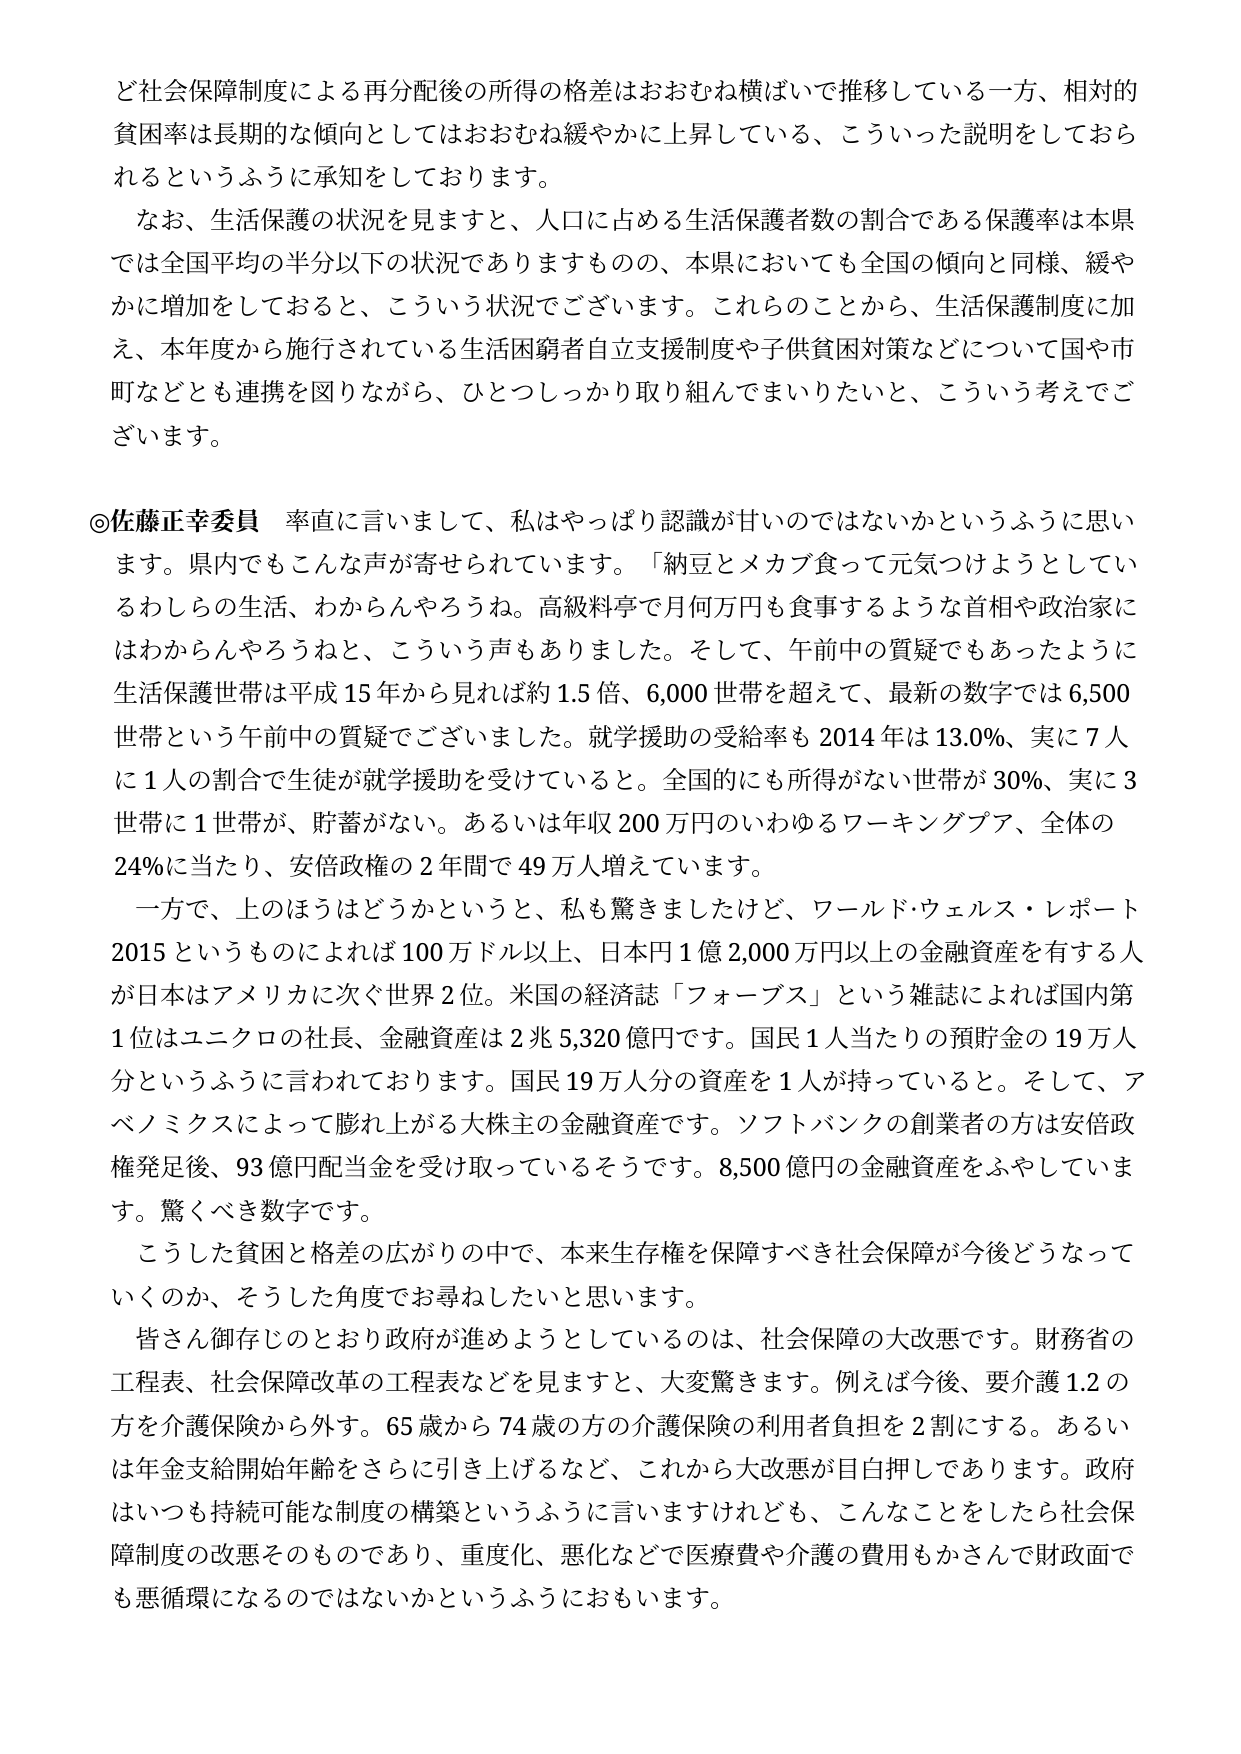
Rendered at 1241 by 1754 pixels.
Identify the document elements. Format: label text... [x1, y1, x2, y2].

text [89, 71, 1152, 194]
text なお、生活保護の状況を見ますと、人口に占める生活保護者数の割合である保護率は本県では全国平均の半分以下の状況でありますものの、本県においても全国の傾向と同様、緩やかに増加をしておると、こういう状況でございます。これらのことから、生活保護制度に加え、本年度から施行されている生活困窮者自立支援制度や子供貧困対策などについて国や市町などとも連携を図りながら、ひとつしっかり取り組んでまいりたいと、こういう考えでございます。 [111, 200, 1152, 453]
text 一方で、上のほうはどうかというと、私も驚きましたけど、ワールド·ウェルス・レポート2015というものによれば100万ドル以上、日本円1億2,000万円以上の金融資産を有する人が日本はアメリカに次ぐ世界2位。米国の経済誌「フォーブス」という雑誌によれば国内第1位はユニクロの社長、金融資産は2兆5,320億円です。国民1人当たりの預貯金の19万人分というふうに言われております。国民19万人分の資産を1人が持っていると。そして、アベノミクスによって膨れ上がる大株主の金融資産です。ソフトバンクの創業者の方は安倍政権発足後、93億円配当金を受け取っているそうです。8,500億円の金融資産をふやしています。驚くべき数字です。 [111, 889, 1152, 1228]
text 皆さん御存じのとおり政府が進めようとしているのは、社会保障の大改悪です。財務省の工程表、社会保障改革の工程表などを見ますと、大変驚きます。例えば今後、要介護1.2の方を介護保険から外す。65歳から74歳の方の介護保険の利用者負担を2割にする。あるいは年金支給開始年齢をさらに引き上げるなど、これから大改悪が目白押しであります。政府はいつも持続可能な制度の構築というふうに言いますけれども、こんなことをしたら社会保障制度の改悪そのものであり、重度化、悪化などで医療費や介護の費用もかさんで財政面でも悪循環になるのではないかというふうにおもいます。 [111, 1319, 1152, 1616]
text ◎佐藤正幸委員 率直に言いまして、私はやっぱり認識が甘いのではないかというふうに思います。県内でもこんな声が寄せられています。「納豆とメカブ食って元気つけようとしているわしらの生活、わからんやろうね。高級料亭で月何万円も食事するような首相や政治家にはわからんやろうねと、こういう声もありました。そして、午前中の質疑でもあったように生活保護世帯は平成15年から見れば約1.5倍、6,000世帯を超えて、最新の数字では6,500世帯という午前中の質疑でございました。就学援助の受給率も2014年は13.0%、実に7人に1人の割合で生徒が就学援助を受けていると。全国的にも所得がない世帯が30%、実に3世帯に1世帯が、貯蓄がない。あるいは年収200万円のいわゆるワーキングプア、全体の24%に当たり、安倍政権の2年間で49万人増えています。 [89, 501, 1152, 883]
text こうした貧困と格差の広がりの中で、本来生存権を保障すべき社会保障が今後どうなっていくのか、そうした角度でお尋ねしたいと思います。 [111, 1233, 1152, 1314]
